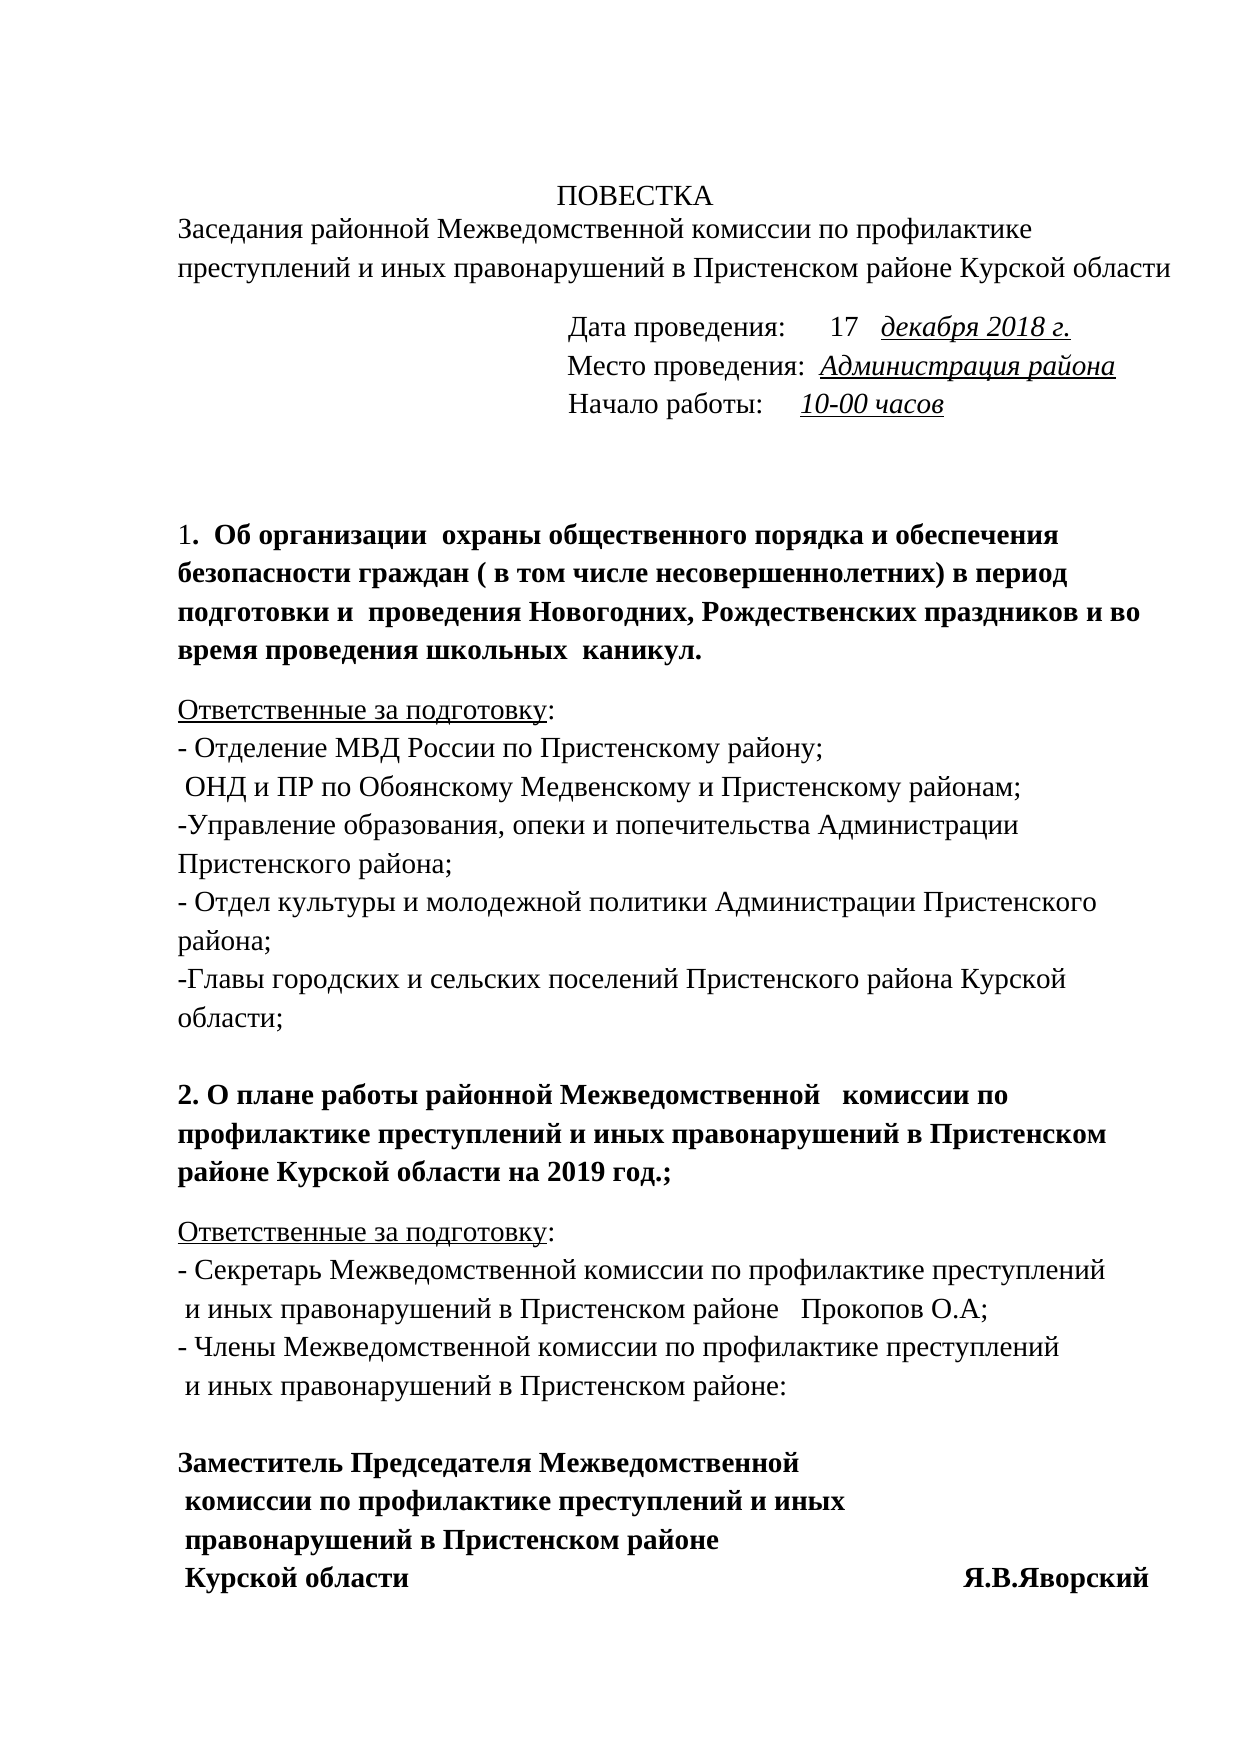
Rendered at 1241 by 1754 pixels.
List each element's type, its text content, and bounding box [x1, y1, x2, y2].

text - Отдел культуры и молодежной политики Администрации Пристенского района; [177, 884, 1152, 957]
text ОНД и ПР по Обоянскому Медвенскому и Пристенскому районам; [177, 769, 1152, 802]
text комиссии по профилактике преступлений и иных [177, 1483, 1181, 1517]
text и иных правонарушений в Пристенском районе: [177, 1368, 1152, 1401]
text и иных правонарушений в Пристенском районе Прокопов О.А; [177, 1291, 1152, 1324]
title ПОВЕСТКА [177, 178, 1093, 212]
text Начало работы: 10-00 часов [177, 387, 1093, 420]
text Ответственные за подготовку: [177, 692, 1152, 725]
text Дата проведения: 17 декабря 2018 г. [177, 309, 1152, 343]
text Место проведения: Администрация района [552, 348, 1167, 382]
text - Отделение МВД России по Пристенскому району; [177, 730, 1152, 764]
text 1. Об организации охраны общественного порядка и обеспечения безопасности граждан ( в том числе несовершеннолетних) в период подготовки и проведения Новогодних, Рождественских праздников и во время проведения школьных каникул. [177, 517, 1152, 666]
text - Секретарь Межведомственной комиссии по профилактике преступлений [177, 1252, 1152, 1286]
text Заместитель Председателя Межведомственной [177, 1445, 1181, 1478]
text правонарушений в Пристенском районе [177, 1522, 1181, 1556]
text Заседания районной Межведомственной комиссии по профилактике преступлений и иных правонарушений в Пристенском районе Курской области [177, 212, 1181, 284]
text - Члены Межведомственной комиссии по профилактике преступлений [177, 1329, 1152, 1363]
text -Управление образования, опеки и попечительства Администрации Пристенского района; [177, 807, 1152, 879]
text 2. О плане работы районной Межведомственной комиссии по профилактике преступлений и иных правонарушений в Пристенском районе Курской области на 2019 год.; [177, 1077, 1152, 1188]
text -Главы городских и сельских поселений Пристенского района Курской области; [177, 962, 1152, 1034]
text Курской области Я.В.Яворский [177, 1561, 1181, 1594]
text Ответственные за подготовку: [177, 1214, 1152, 1247]
